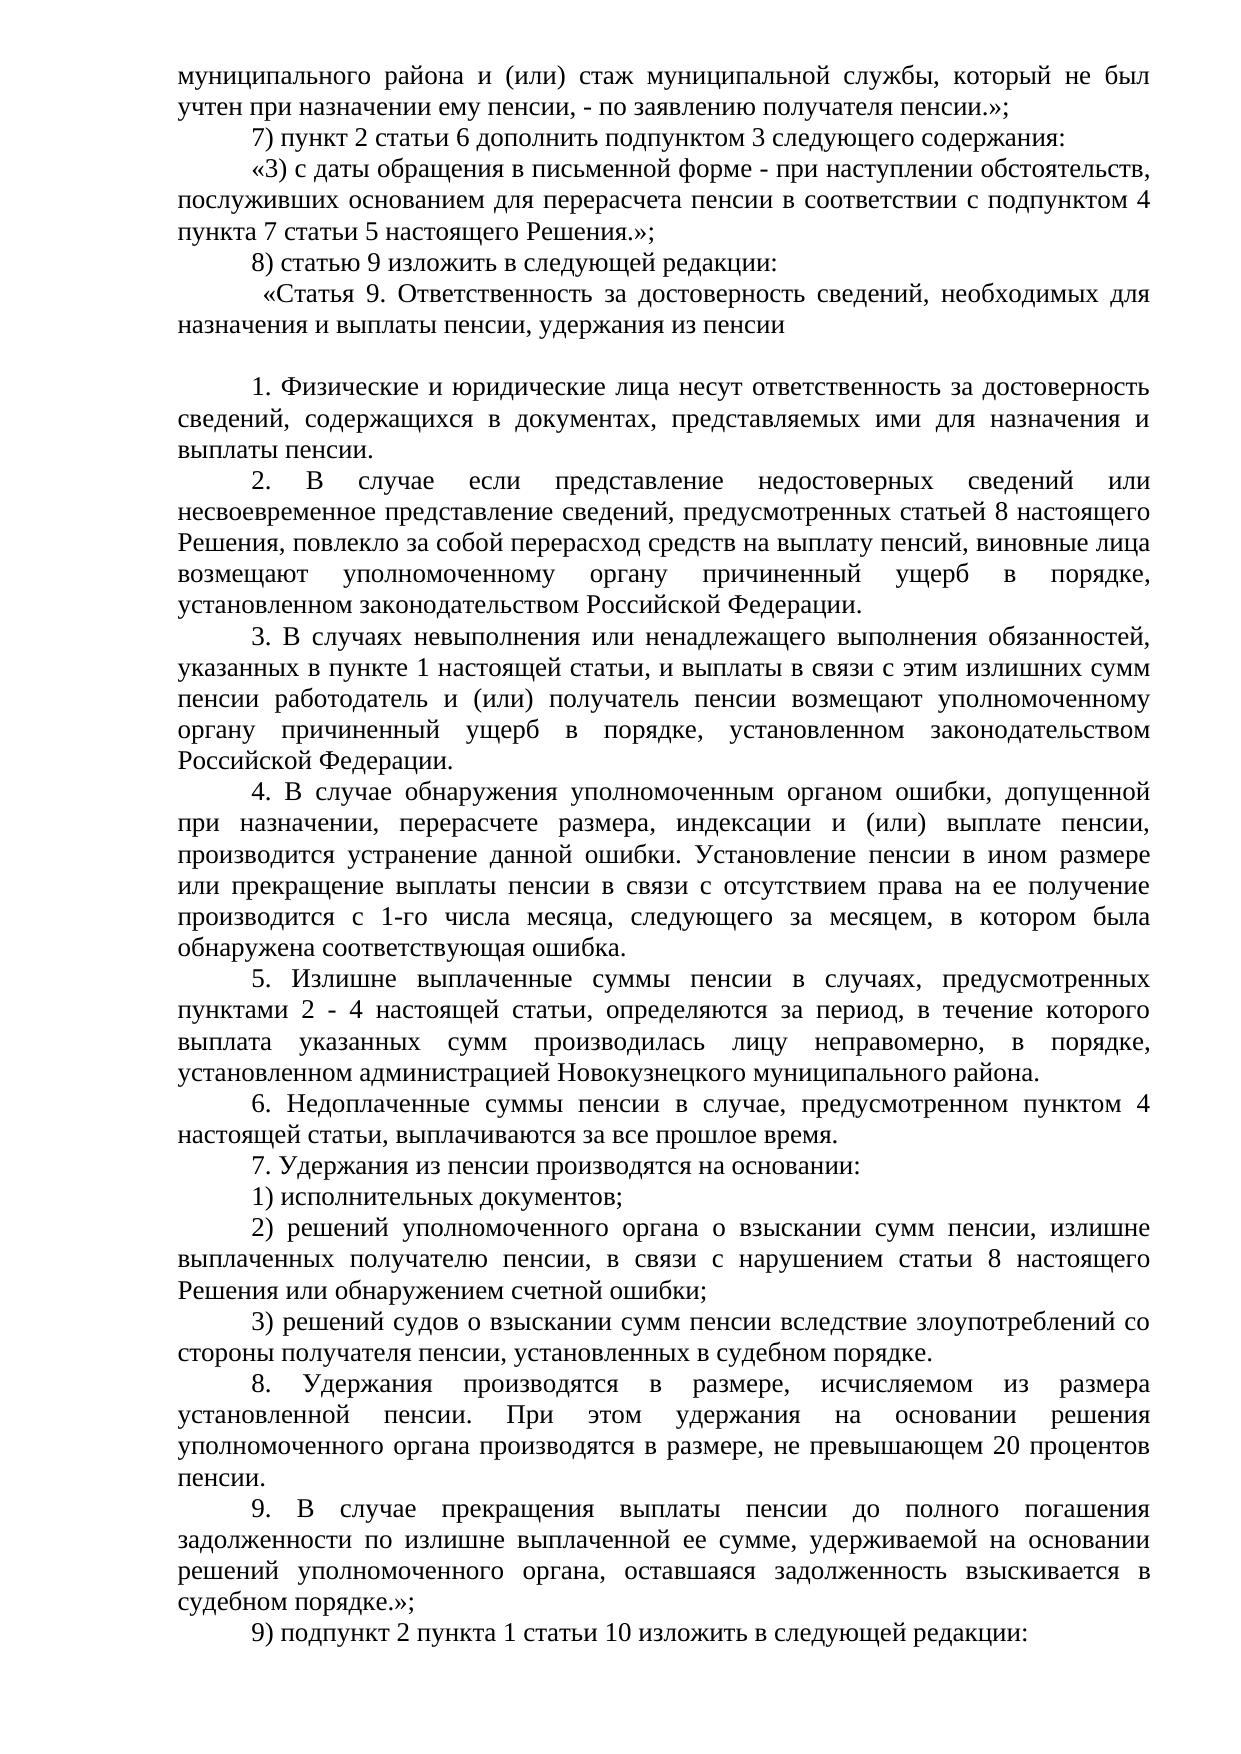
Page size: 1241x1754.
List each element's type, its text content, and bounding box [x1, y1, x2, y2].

text 6. Недоплаченные суммы пенсии в случае, предусмотренном пунктом 4 настоящей статьи, выплачиваются за все прошлое время. [177, 1087, 1152, 1149]
text 7. Удержания из пенсии производятся на основании: [177, 1149, 1152, 1180]
text 1) исполнительных документов; [177, 1180, 1152, 1211]
text 8. Удержания производятся в размере, исчисляемом из размера установленной пенсии. При этом удержания на основании решения уполномоченного органа производятся в размере, не превышающем 20 процентов пенсии. [177, 1367, 1152, 1492]
text 7) пункт 2 статьи 6 дополнить подпунктом 3 следующего содержания: [177, 121, 1152, 152]
text 2. В случае если представление недостоверных сведений или несвоевременное представление сведений, предусмотренных статьей 8 настоящего Решения, повлекло за собой перерасход средств на выплату пенсий, виновные лица возмещают уполномоченному органу причиненный ущерб в порядке, установленном законодательством Российской Федерации. [177, 464, 1152, 620]
text 9) подпункт 2 пункта 1 статьи 10 изложить в следующей редакции: [177, 1616, 1152, 1647]
text 3) решений судов о взыскании сумм пенсии вследствие злоупотреблений со стороны получателя пенсии, установленных в судебном порядке. [177, 1305, 1152, 1367]
text 3. В случаях невыполнения или ненадлежащего выполнения обязанностей, указанных в пункте 1 настоящей статьи, и выплаты в связи с этим излишних сумм пенсии работодатель и (или) получатель пенсии возмещают уполномоченному органу причиненный ущерб в порядке, установленном законодательством Российской Федерации. [177, 620, 1152, 775]
text 2) решений уполномоченного органа о взыскании сумм пенсии, излишне выплаченных получателю пенсии, в связи с нарушением статьи 8 настоящего Решения или обнаружением счетной ошибки; [177, 1211, 1152, 1305]
text 1. Физические и юридические лица несут ответственность за достоверность сведений, содержащихся в документах, представляемых ими для назначения и выплаты пенсии. [177, 371, 1152, 464]
text 5. Излишне выплаченные суммы пенсии в случаях, предусмотренных пунктами 2 - 4 настоящей статьи, определяются за период, в течение которого выплата указанных сумм производилась лицу неправомерно, в порядке, установленном администрацией Новокузнецкого муниципального района. [177, 962, 1152, 1087]
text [177, 59, 1152, 121]
text «3) с даты обращения в письменной форме - при наступлении обстоятельств, послуживших основанием для перерасчета пенсии в соответствии с подпунктом 4 пункта 7 статьи 5 настоящего Решения.»; [177, 152, 1152, 246]
text 9. В случае прекращения выплаты пенсии до полного погашения задолженности по излишне выплаченной ее сумме, удерживаемой на основании решений уполномоченного органа, оставшаяся задолженность взыскивается в судебном порядке.»; [177, 1492, 1152, 1616]
text «Статья 9. Ответственность за достоверность сведений, необходимых для назначения и выплаты пенсии, удержания из пенсии [177, 277, 1152, 339]
text 4. В случае обнаружения уполномоченным органом ошибки, допущенной при назначении, перерасчете размера, индексации и (или) выплате пенсии, производится устранение данной ошибки. Установление пенсии в ином размере или прекращение выплаты пенсии в связи с отсутствием права на ее получение производится с 1-го числа месяца, следующего за месяцем, в котором была обнаружена соответствующая ошибка. [177, 775, 1152, 962]
text 8) статью 9 изложить в следующей редакции: [177, 246, 1152, 277]
